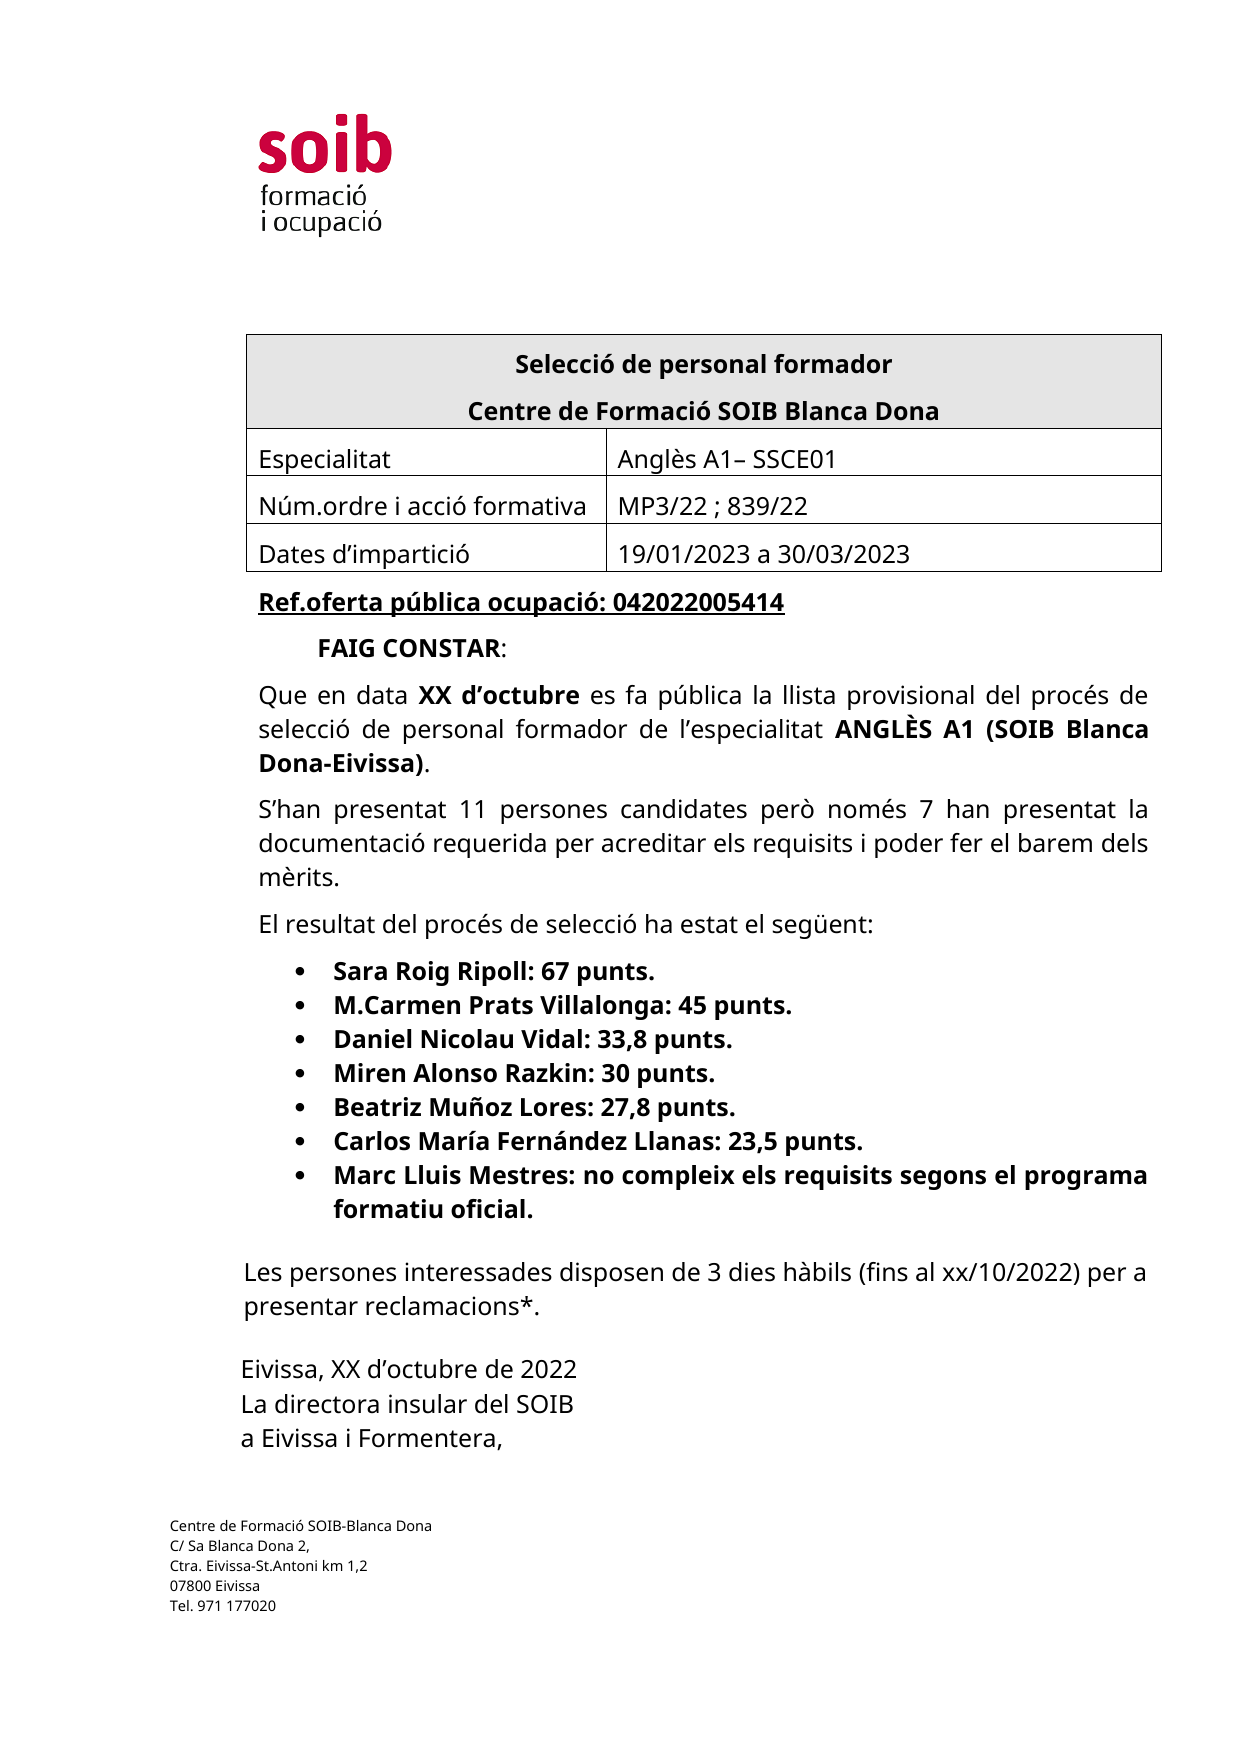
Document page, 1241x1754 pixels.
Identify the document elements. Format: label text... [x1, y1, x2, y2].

list Daniel Nicolau Vidal: 33,8 punts. [296, 1021, 1150, 1055]
text El resultat del procés de selecció ha estat el següent: [258, 907, 1150, 941]
list M.Carmen Prats Villalonga: 45 punts. [296, 987, 1150, 1021]
text Les persones interessades disposen de 3 dies hàbils (fins al xx/10/2022) per a presentar reclamacions*. [243, 1255, 1150, 1323]
table_cell Especialitat [247, 429, 606, 475]
table_cell 19/01/2023 a 30/03/2023 [607, 524, 1161, 571]
text Ref.oferta pública ocupació: 042022005414 [258, 584, 1150, 618]
text FAIG CONSTAR: [258, 631, 1150, 665]
list Miren Alonso Razkin: 30 punts. [296, 1055, 1150, 1089]
text La directora insular del SOIB [240, 1386, 1150, 1420]
list Carlos María Fernández Llanas: 23,5 punts. [296, 1123, 1150, 1158]
table_cell Núm.ordre i acció formativa [247, 476, 606, 523]
text a Eivissa i Formentera, [240, 1420, 1150, 1454]
list Sara Roig Ripoll: 67 punts. [296, 953, 1150, 987]
table_cell Dates d’impartició [247, 524, 606, 571]
text Eivissa, XX d’octubre de 2022 [240, 1352, 1150, 1386]
table_cell MP3/22 ; 839/22 [607, 476, 1161, 523]
text Que en data XX d’octubre es fa pública la llista provisional del procés de selecció de personal formador de l’especialitat ANGLÈS A1 (SOIB Blanca Dona-Eivissa). [258, 677, 1150, 779]
picture [243, 101, 412, 256]
list Beatriz Muñoz Lores: 27,8 punts. [296, 1089, 1150, 1123]
table_cell Anglès A1– SSCE01 [607, 429, 1161, 475]
text S’han presentat 11 persones candidates però només 7 han presentat la documentació requerida per acreditar els requisits i poder fer el barem dels mèrits. [258, 792, 1150, 894]
list Marc Lluis Mestres: no compleix els requisits segons el programa formatiu oficial. [296, 1158, 1150, 1226]
table_header Selecció de personal formador Centre de Formació SOIB Blanca Dona [247, 335, 1161, 428]
